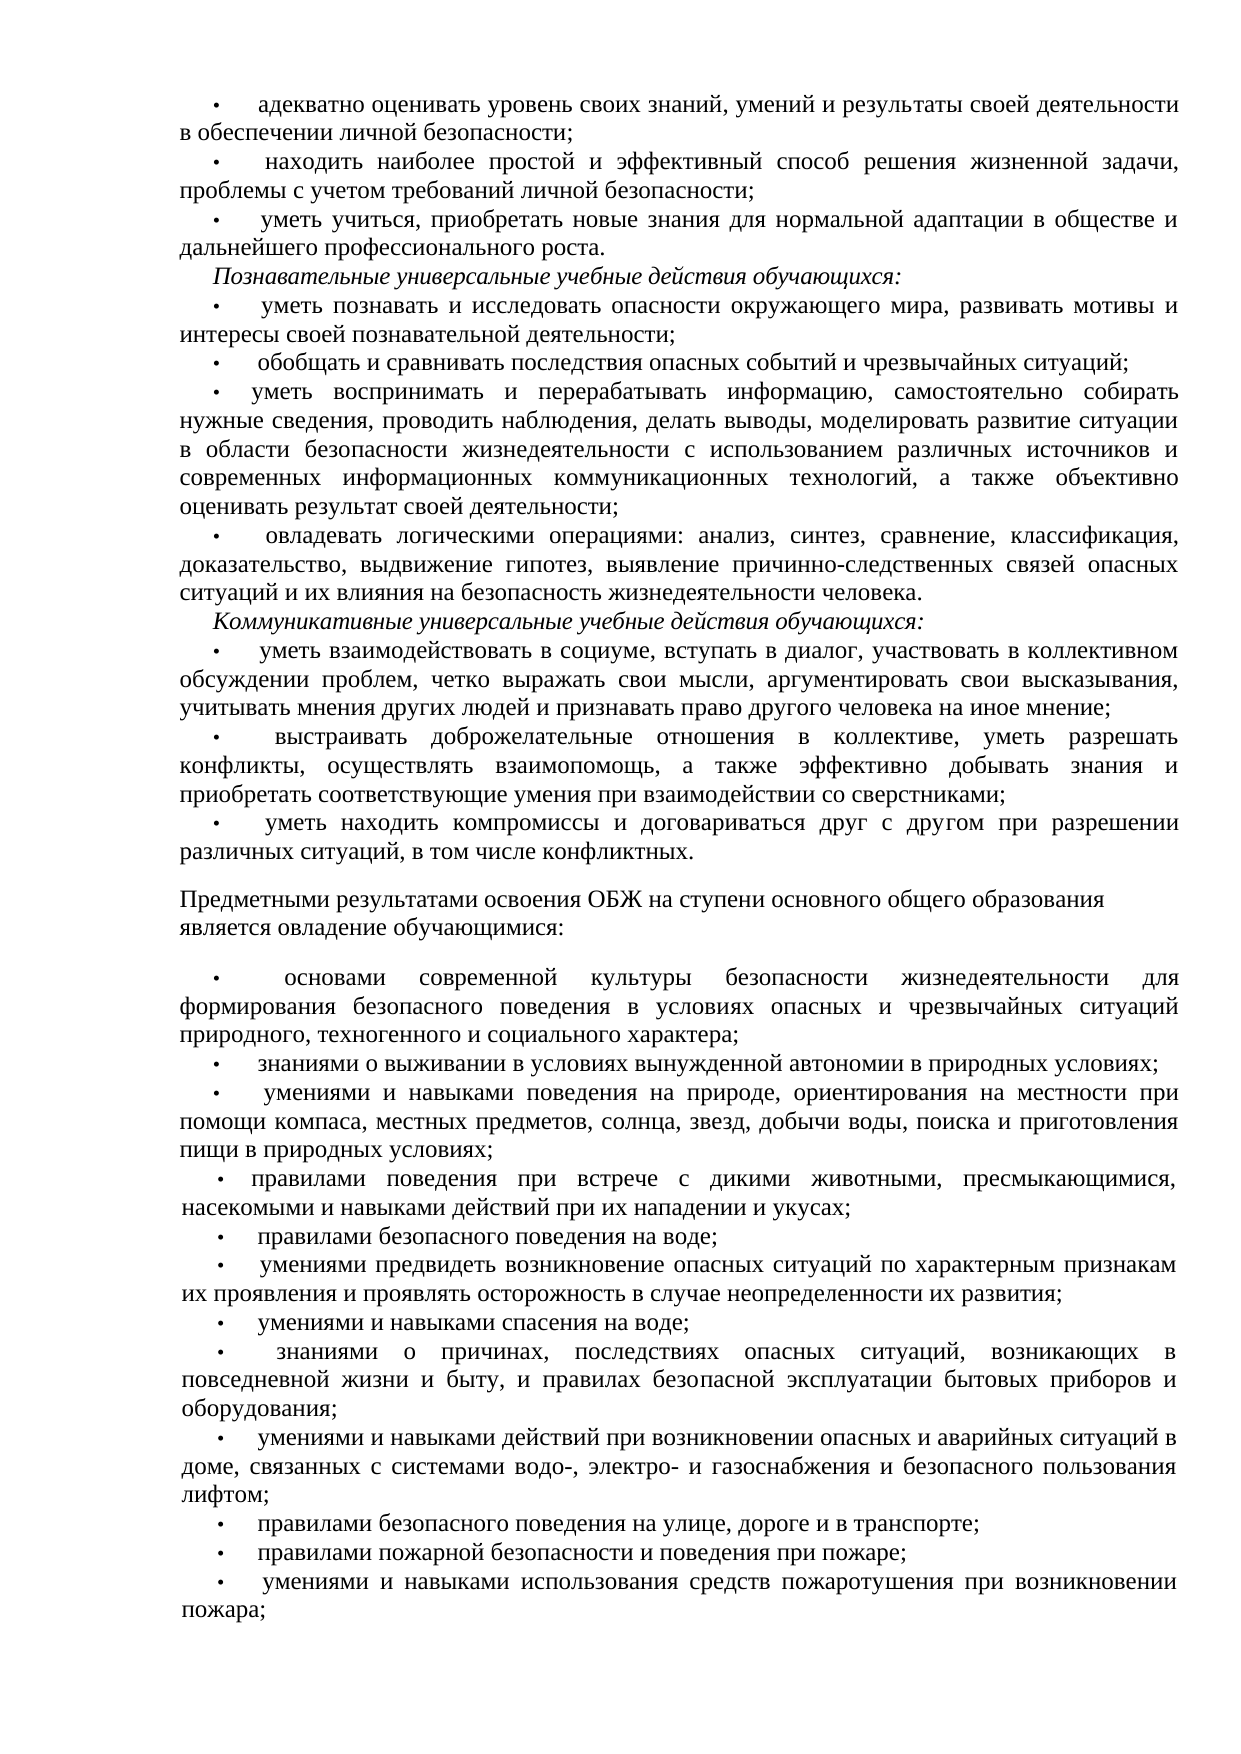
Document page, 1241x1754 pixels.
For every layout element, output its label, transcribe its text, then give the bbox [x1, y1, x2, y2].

list умениями и навыками действий при возникновении опасных и аварийных ситуаций в доме, связанных с системами водо-, электро- и газоснабжения и безопасного пользования лифтом; [181, 1422, 1177, 1508]
text Предметными результатами освоения ОБЖ на ступени основного общего образования является овладение обучающимися: [179, 884, 1179, 941]
list обобщать и сравнивать последствия опасных событий и чрезвычайных ситуаций; [179, 347, 1179, 376]
list правилами пожарной безопасности и поведения при пожаре; [181, 1537, 1181, 1566]
list знаниями о выживании в условиях вынужденной автономии в природных условиях; [179, 1048, 1179, 1077]
list знаниями о причинах, последствиях опасных ситуаций, возникающих в повседневной жизни и быту, и правилах безопасной эксплуатации бытовых приборов и оборудования; [181, 1336, 1177, 1422]
list правилами безопасного поведения на воде; [181, 1221, 1181, 1249]
text Коммуникативные универсальные учебные действия обучающихся: [179, 606, 1179, 635]
list находить наиболее простой и эффективный способ решения жизненной задачи, проблемы с учетом требований личной безопасности; [179, 146, 1179, 204]
list уметь учиться, приобретать новые знания для нормальной адаптации в обществе и дальнейшего профессионального роста. [179, 204, 1179, 261]
list правилами безопасного поведения на улице, дороге и в транспорте; [181, 1508, 1177, 1537]
list уметь находить компромиссы и договариваться друг с другом при разрешении различных ситуаций, в том числе конфликтных. [179, 807, 1179, 865]
list умениями и навыками использования средств пожаротушения при возникновении пожара; [181, 1566, 1177, 1623]
list правилами поведения при встрече с дикими животными, пресмыкающимися, насекомыми и навыками действий при их нападении и укусах; [181, 1163, 1177, 1221]
list умениями и навыками поведения на природе, ориентирования на местности при помощи компаса, местных предметов, солнца, звезд, добычи воды, поиска и приготовления пищи в природных условиях; [179, 1077, 1179, 1163]
text Познавательные универсальные учебные действия обучающихся: [179, 261, 1181, 290]
list адекватно оценивать уровень своих знаний, умений и результаты своей деятельности в обеспечении личной безопасности; [179, 89, 1179, 146]
list уметь познавать и исследовать опасности окружающего мира, развивать мотивы и интересы своей познавательной деятельности; [179, 290, 1179, 347]
list умениями предвидеть возникновение опасных ситуаций по характерным признакам их проявления и проявлять осторожность в случае неопределенности их развития; [181, 1249, 1177, 1307]
list выстраивать доброжелательные отношения в коллективе, уметь разрешать конфликты, осуществлять взаимопомощь, а также эффективно добывать знания и приобретать соответствующие умения при взаимодействии со сверстниками; [179, 721, 1179, 807]
list умениями и навыками спасения на воде; [181, 1307, 1181, 1336]
list основами современной культуры безопасности жизнедеятельности для формирования безопасного поведения в условиях опасных и чрезвычайных ситуаций природного, техногенного и социального характера; [179, 962, 1179, 1048]
list уметь взаимодействовать в социуме, вступать в диалог, участвовать в коллективном обсуждении проблем, четко выражать свои мысли, аргументировать свои высказывания, учитывать мнения других людей и признавать право другого человека на иное мнение; [179, 635, 1179, 721]
list овладевать логическими операциями: анализ, синтез, сравнение, классификация, доказательство, выдвижение гипотез, выявление причинно-следственных связей опасных ситуаций и их влияния на безопасность жизнедеятельности человека. [179, 520, 1179, 606]
list уметь воспринимать и перерабатывать информацию, самостоятельно собирать нужные сведения, проводить наблюдения, делать выводы, моделировать развитие ситуации в области безопасности жизнедеятельности с использованием различных источников и современных информационных коммуникационных технологий, а также объективно оценивать результат своей деятельности; [179, 376, 1179, 520]
